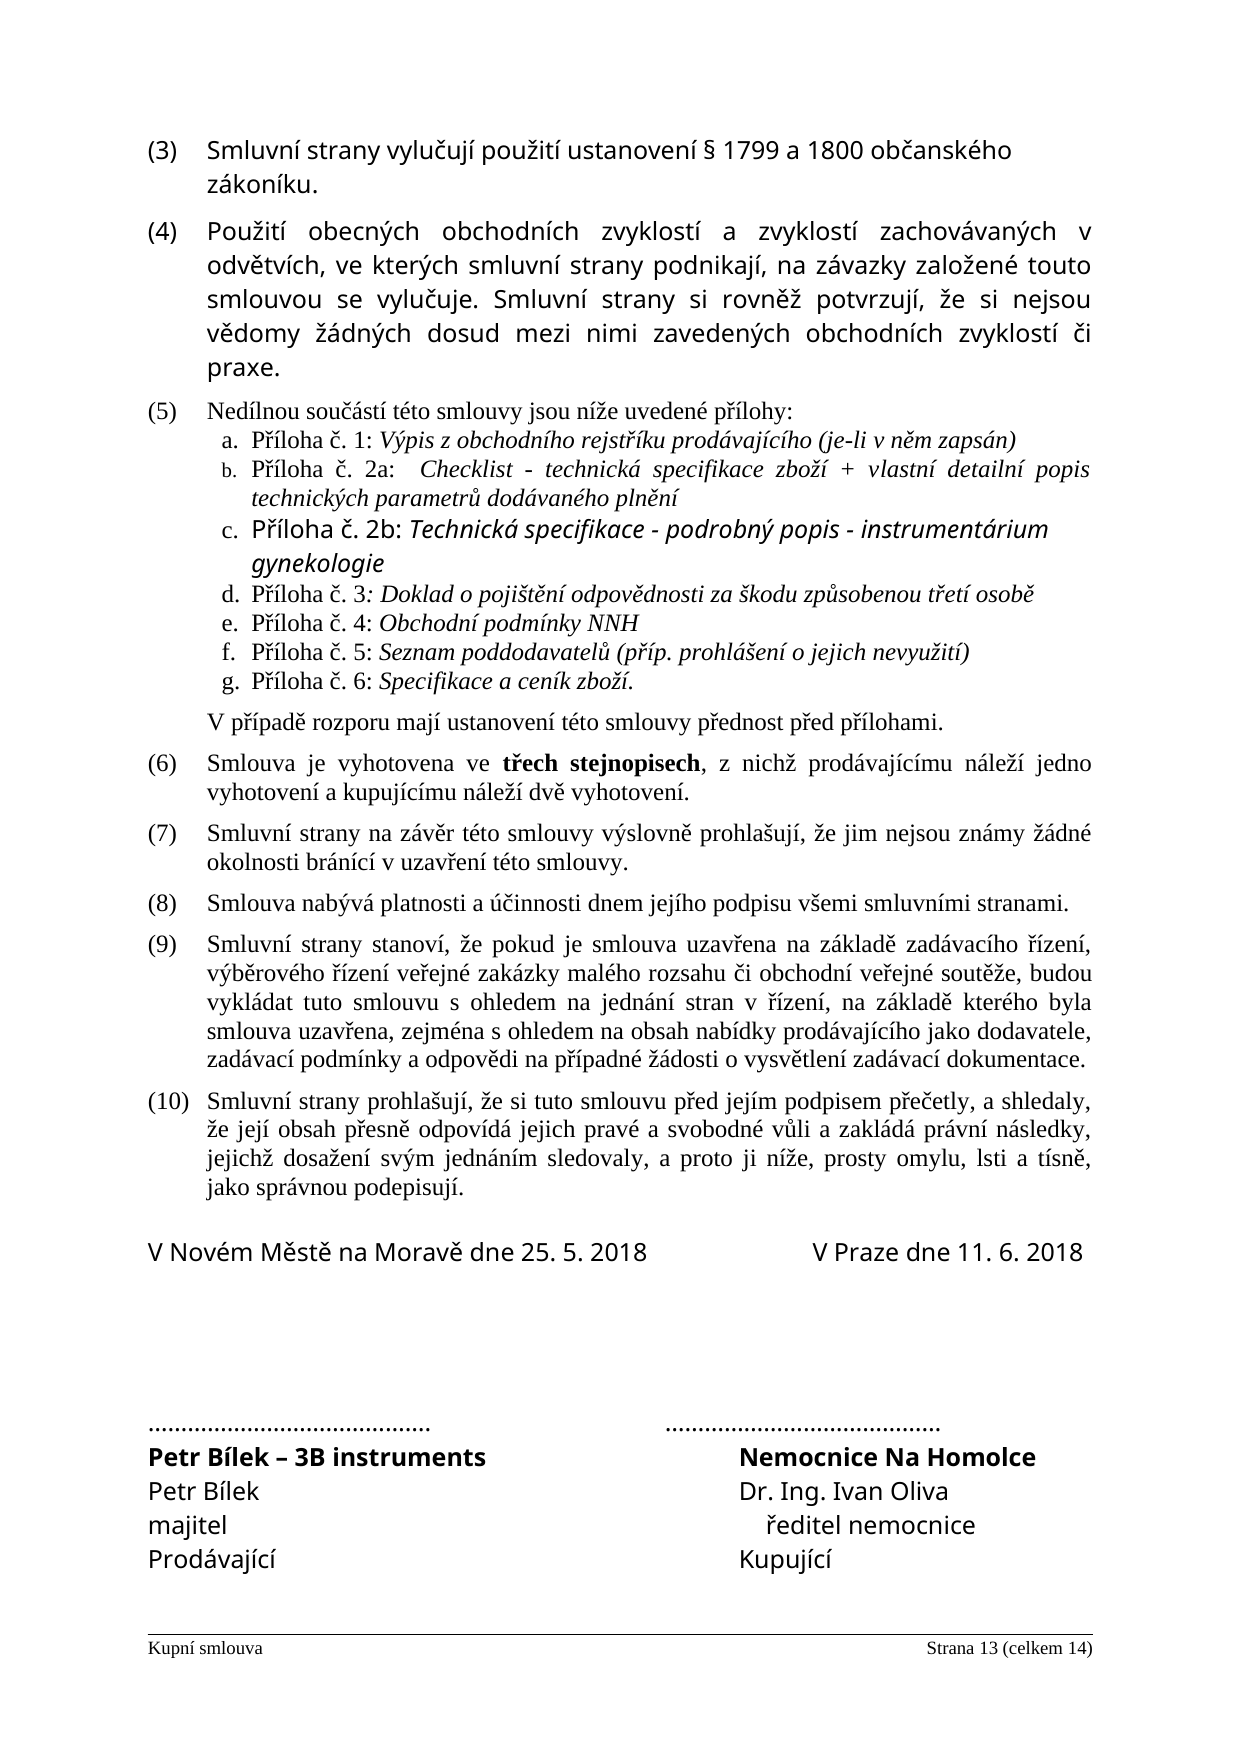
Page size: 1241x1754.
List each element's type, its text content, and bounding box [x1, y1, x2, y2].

subtitle Příloha č. 3: Doklad o pojištění odpovědnosti za škodu způsobenou třetí osobě [221, 579, 1093, 608]
subtitle Příloha č. 1: Výpis z obchodního rejstříku prodávajícího (je-li v něm zapsán) [221, 425, 1093, 454]
subtitle Smluvní strany prohlašují, že si tuto smlouvu před jejím podpisem přečetly, a shledaly, že její obsah přesně odpovídá jejich pravé a svobodné vůli a zakládá právní následky, jejichž dosažení svým jednáním sledovaly, a proto ji níže, prosty omylu, lsti a tísně, jako správnou podepisují. [148, 1086, 1093, 1201]
subtitle Smluvní strany na závěr této smlouvy výslovně prohlašují, že jim nejsou známy žádné okolnosti bránící v uzavření této smlouvy. [148, 818, 1093, 876]
list Smluvní strany vylučují použití ustanovení § 1799 a 1800 občanského zákoníku. [148, 133, 1093, 201]
text majitel ředitel nemocnice [148, 1507, 1093, 1541]
subtitle Smlouva je vyhotovena ve třech stejnopisech, z nichž prodávajícímu náleží jedno vyhotovení a kupujícímu náleží dvě vyhotovení. [148, 748, 1093, 806]
subtitle Nedílnou součástí této smlouvy jsou níže uvedené přílohy: [148, 396, 1093, 425]
list Příloha č. 5: Seznam poddodavatelů (příp. prohlášení o jejich nevyužití) [221, 637, 1093, 666]
text V Novém Městě na Moravě dne 25. 5. 2018 V Praze dne 11. 6. 2018 [148, 1235, 1093, 1269]
text ……………………………………. …………………………………… [148, 1405, 1093, 1439]
text Prodávající Kupující [148, 1541, 1093, 1575]
list Příloha č. 6: Specifikace a ceník zboží. [221, 666, 1093, 694]
list Příloha č. 4: Obchodní podmínky NNH [221, 608, 1093, 637]
list Smluvní strany stanoví, že pokud je smlouva uzavřena na základě zadávacího řízení, výběrového řízení veřejné zakázky malého rozsahu či obchodní veřejné soutěže, budou vykládat tuto smlouvu s ohledem na jednání stran v řízení, na základě kterého byla smlouva uzavřena, zejména s ohledem na obsah nabídky prodávajícího jako dodavatele, zadávací podmínky a odpovědi na případné žádosti o vysvětlení zadávací dokumentace. [148, 929, 1093, 1073]
subtitle Smlouva nabývá platnosti a účinnosti dnem jejího podpisu všemi smluvními stranami. [148, 888, 1093, 917]
text Petr Bílek Dr. Ing. Ivan Oliva [148, 1473, 1093, 1507]
text V případě rozporu mají ustanovení této smlouvy přednost před přílohami. [207, 707, 1093, 736]
subtitle Příloha č. 2a: Checklist - technická specifikace zboží + vlastní detailní popis technických parametrů dodávaného plnění [221, 454, 1093, 511]
text Petr Bílek – 3B instruments Nemocnice Na Homolce [148, 1439, 1093, 1473]
list Použití obecných obchodních zvyklostí a zvyklostí zachovávaných v odvětvích, ve kterých smluvní strany podnikají, na závazky založené touto smlouvou se vylučuje. Smluvní strany si rovněž potvrzují, že si nejsou vědomy žádných dosud mezi nimi zavedených obchodních zvyklostí či praxe. [148, 213, 1093, 384]
list Příloha č. 2b: Technická specifikace - podrobný popis - instrumentárium gynekologie [221, 511, 1093, 579]
